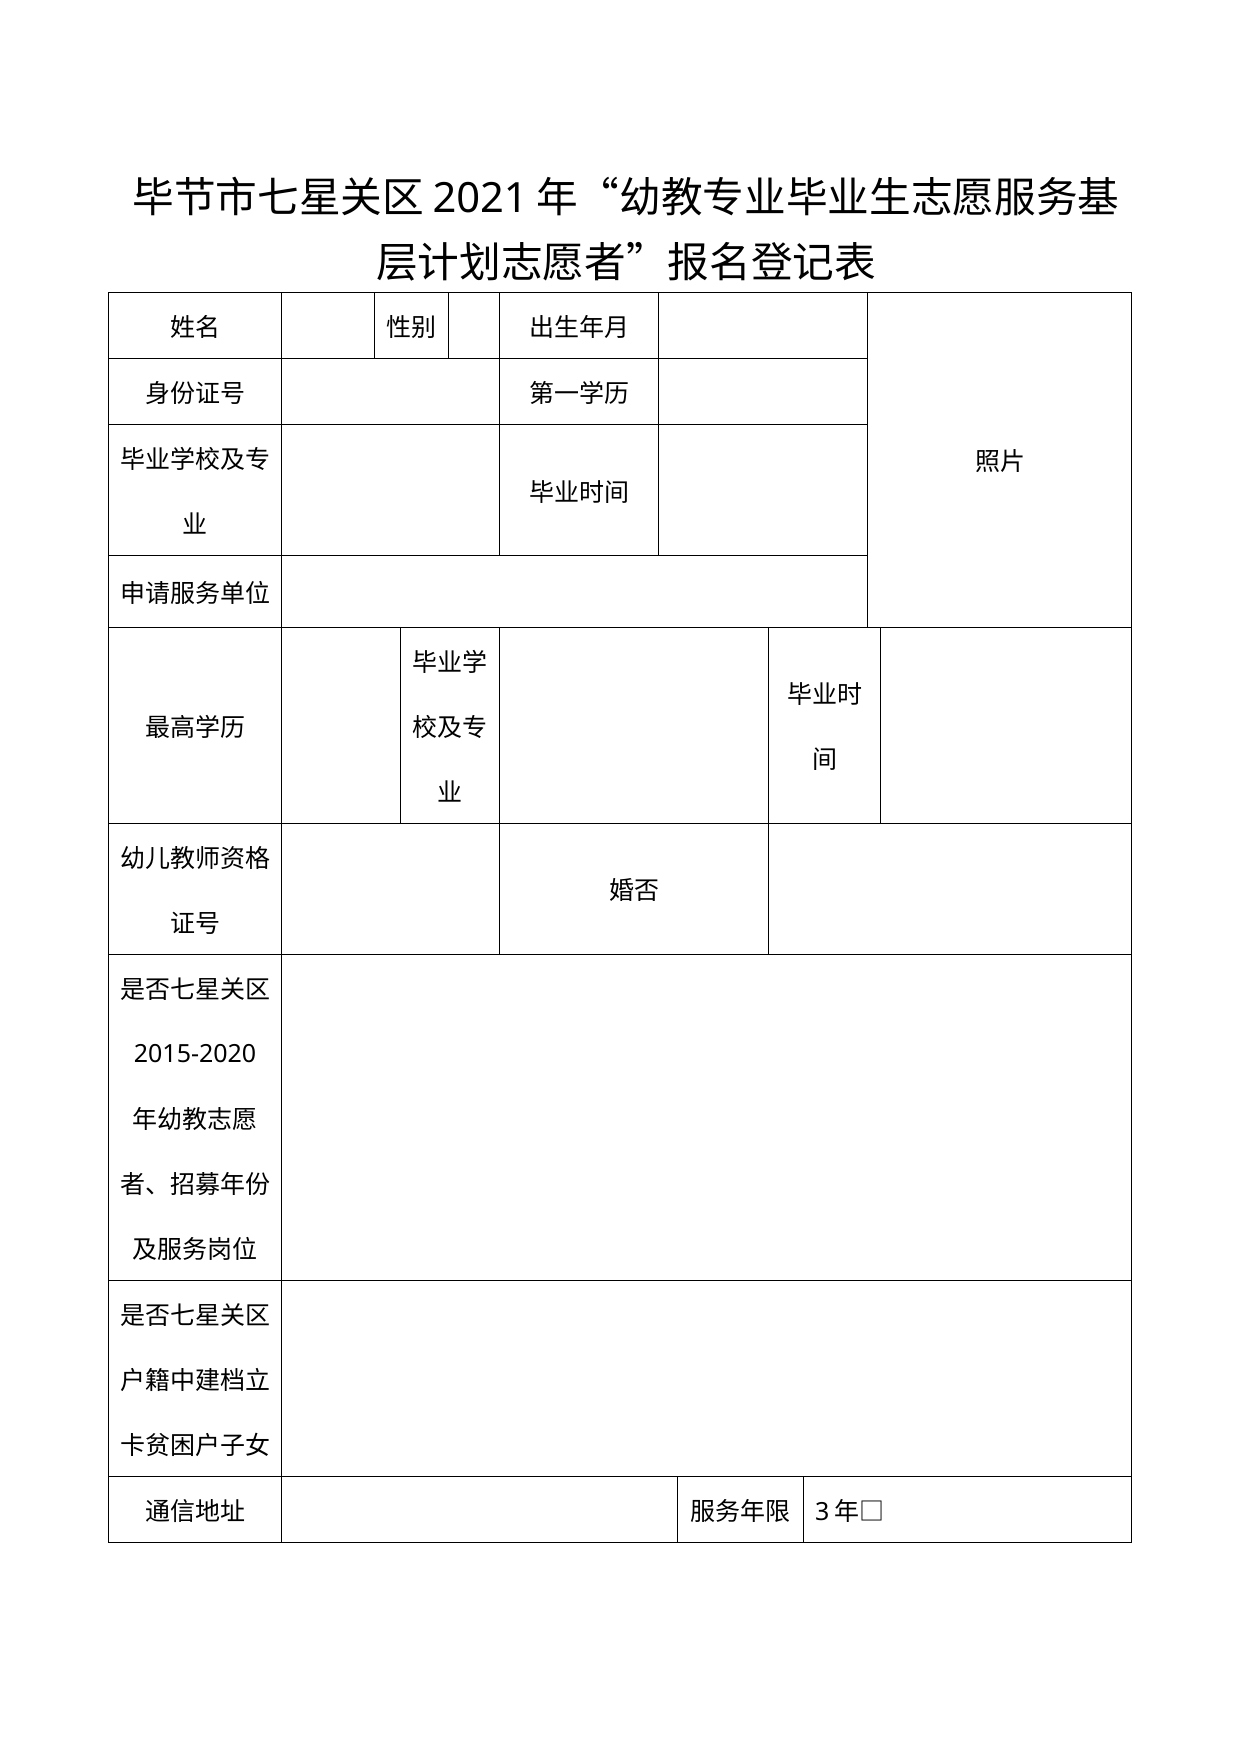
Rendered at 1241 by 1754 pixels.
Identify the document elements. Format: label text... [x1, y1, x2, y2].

table_cell 第一学历 [500, 359, 658, 424]
table_header 出生年月 [500, 293, 658, 358]
table_header 性别 [375, 293, 448, 358]
table_cell [282, 955, 1131, 1280]
table_cell [282, 556, 867, 627]
table_cell 是否七星关区2015-2020年幼教志愿者、招募年份及服务岗位 [109, 955, 281, 1280]
table_cell 是否七星关区户籍中建档立卡贫困户子女 [109, 1281, 281, 1476]
table_cell [881, 628, 1131, 823]
table_header 姓名 [109, 293, 281, 358]
table_cell [282, 1281, 1131, 1476]
table_cell [659, 425, 867, 555]
table_cell 幼儿教师资格证号 [109, 824, 281, 954]
table_cell [659, 359, 867, 424]
table_cell 婚否 [500, 824, 768, 954]
table_cell [282, 425, 499, 555]
table_cell 服务年限 [678, 1477, 803, 1542]
table_cell [282, 824, 499, 954]
table_cell [282, 359, 499, 424]
table_header [282, 293, 374, 358]
table_cell 毕业时间 [769, 628, 880, 823]
table_cell 最高学历 [109, 628, 281, 823]
table_cell 3年□ [804, 1477, 1131, 1542]
table_cell [769, 824, 1131, 954]
table_header 照片 [868, 293, 1131, 627]
text 毕节市七星关区2021年“幼教专业毕业生志愿服务基层计划志愿者”报名登记表 [112, 162, 1139, 292]
table_header [449, 293, 499, 358]
table_cell [282, 1477, 677, 1542]
table_cell [500, 628, 768, 823]
table_cell 毕业学校及专业 [109, 425, 281, 555]
table_cell [282, 628, 400, 823]
table_header [659, 293, 867, 358]
table_cell 毕业时间 [500, 425, 658, 555]
table_cell 通信地址 [109, 1477, 281, 1542]
table_cell 申请服务单位 [109, 556, 281, 627]
table_cell 毕业学校及专业 [401, 628, 499, 823]
table_cell 身份证号 [109, 359, 281, 424]
